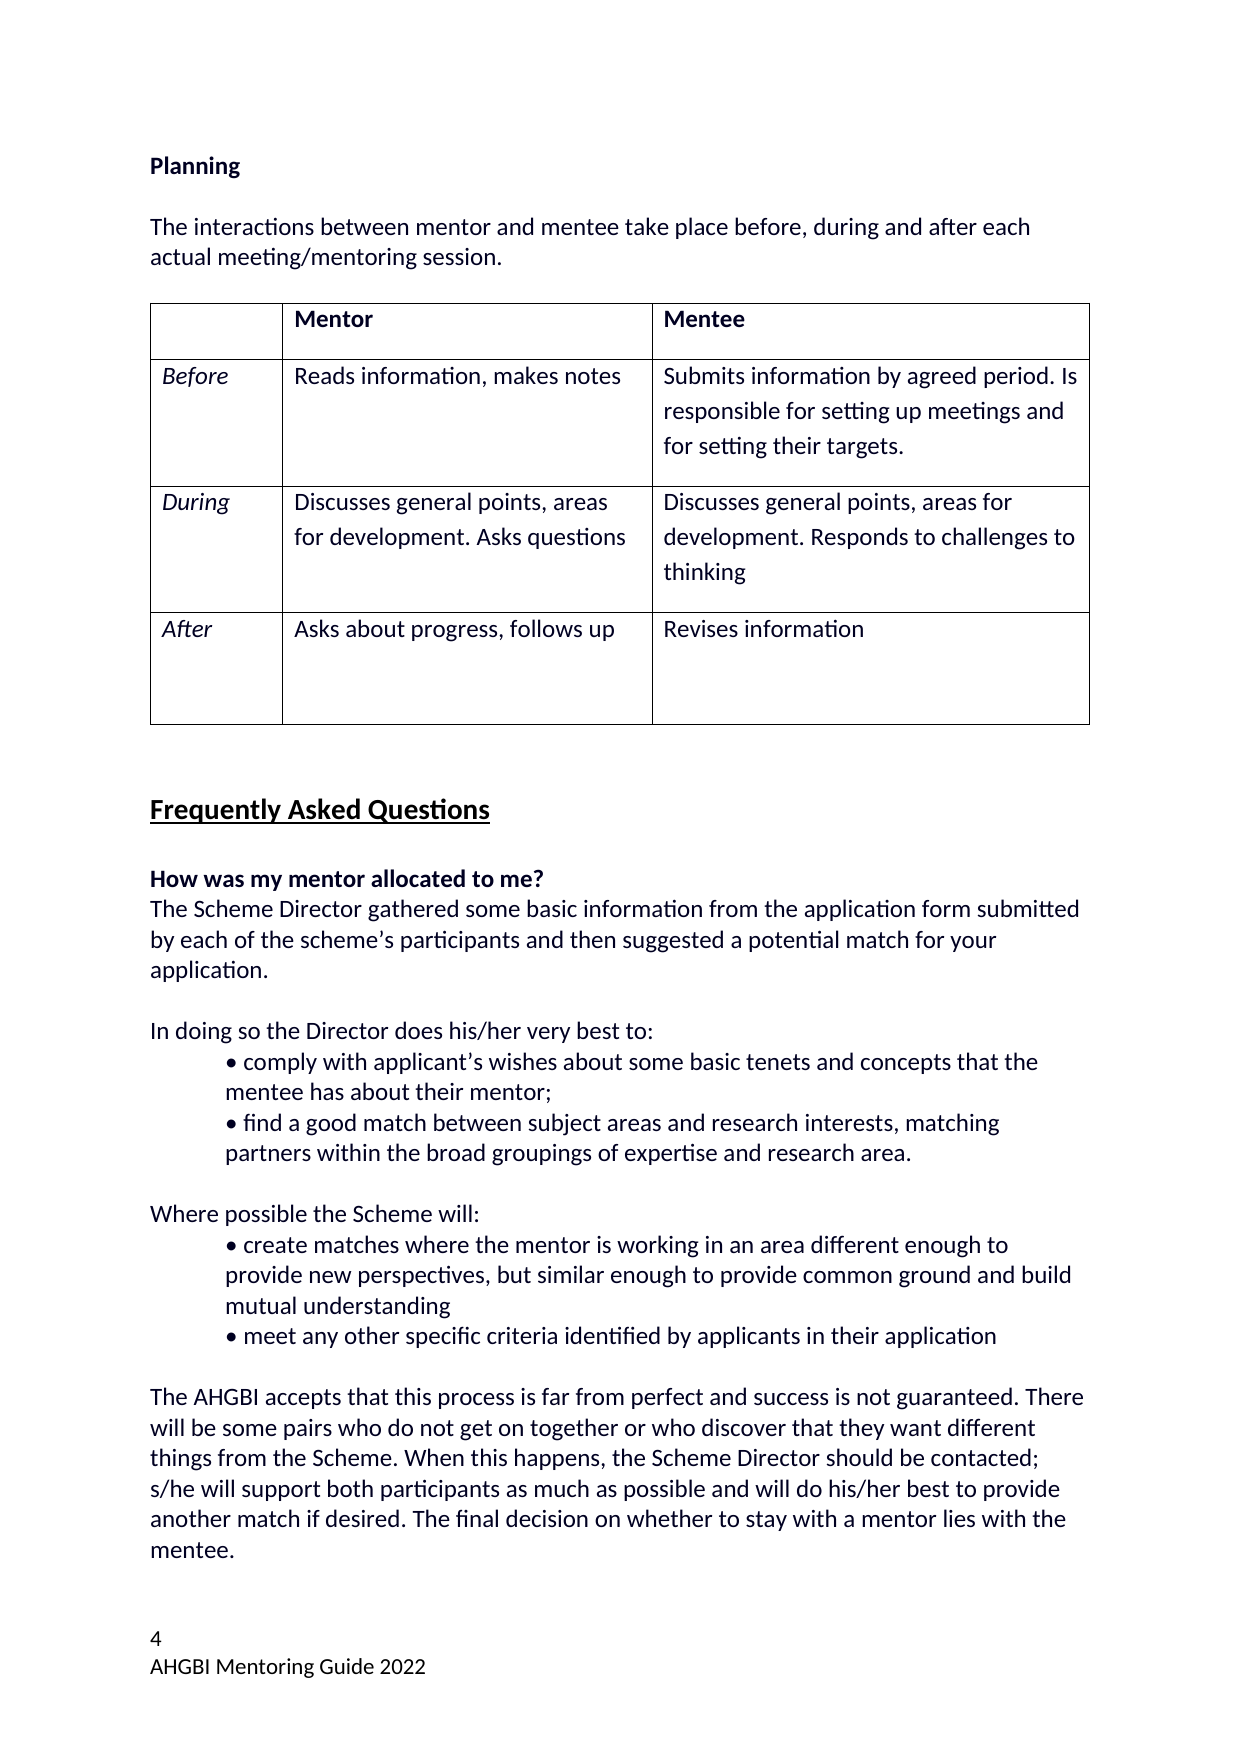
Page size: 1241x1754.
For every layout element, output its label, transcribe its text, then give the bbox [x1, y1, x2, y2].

text The interactions between mentor and mentee take place before, during and after each actual meeting/mentoring session. [150, 211, 1090, 272]
text Planning [150, 150, 1090, 181]
table_cell Revises information [653, 613, 1089, 724]
text How was my mentor allocated to me? [150, 863, 1090, 893]
table_cell Discusses general points, areas for development. Asks questions [283, 487, 652, 612]
text • create matches where the mentor is working in an area different enough to provide new perspectives, but similar enough to provide common ground and build mutual understanding [225, 1229, 1090, 1321]
text Frequently Asked Questions [150, 791, 1090, 827]
table_cell During [151, 487, 282, 612]
table_cell Discusses general points, areas for development. Responds to challenges to thinking [653, 487, 1089, 612]
text The AHGBI accepts that this process is far from perfect and success is not guaranteed. There will be some pairs who do not get on together or who discover that they want different things from the Scheme. When this happens, the Scheme Director should be contacted; s/he will support both participants as much as possible and will do his/her best to provide another match if desired. The final decision on whether to stay with a mentor lies with the mentee. [150, 1382, 1090, 1565]
text Where possible the Scheme will: [150, 1198, 1090, 1229]
table_cell Reads information, makes notes [283, 360, 652, 486]
table_header Mentor [283, 304, 652, 359]
table_header [151, 304, 282, 359]
text In doing so the Director does his/her very best to: [150, 1015, 1090, 1046]
text • find a good match between subject areas and research interests, matching partners within the broad groupings of expertise and research area. [225, 1107, 1090, 1168]
text The Scheme Director gathered some basic information from the application form submitted by each of the scheme’s participants and then suggested a potential match for your application. [150, 893, 1090, 985]
table_header Mentee [653, 304, 1089, 359]
text • meet any other specific criteria identified by applicants in their application [225, 1321, 1090, 1351]
table_cell Submits information by agreed period. Is responsible for setting up meetings and for setting their targets. [653, 360, 1089, 486]
table_cell Before [151, 360, 282, 486]
text • comply with applicant’s wishes about some basic tenets and concepts that the mentee has about their mentor; [225, 1046, 1090, 1107]
table_cell Asks about progress, follows up [283, 613, 652, 724]
table_cell After [151, 613, 282, 724]
